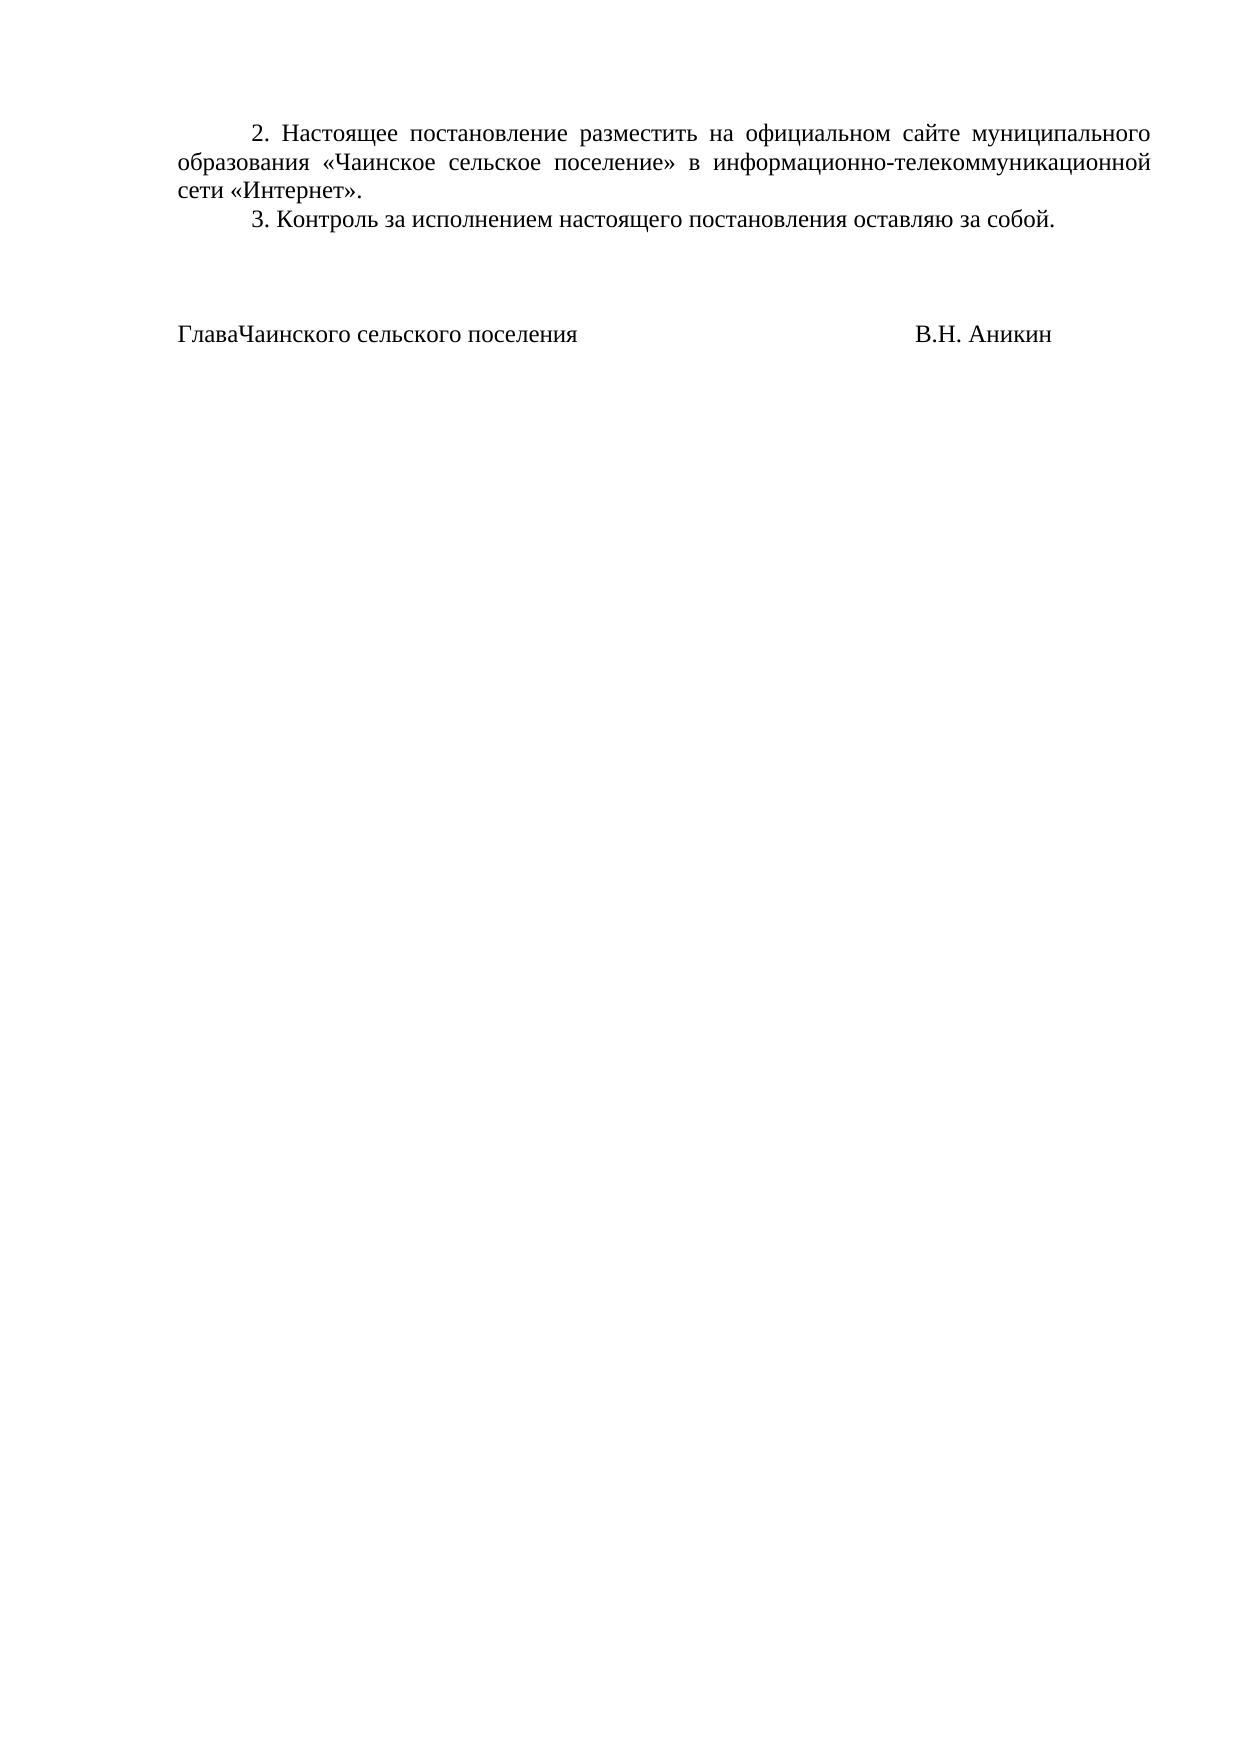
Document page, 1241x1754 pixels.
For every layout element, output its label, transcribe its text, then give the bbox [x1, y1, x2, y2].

text 3. Контроль за исполнением настоящего постановления оставляю за собой. [177, 204, 1152, 233]
text ГлаваЧаинского сельского поселения В.Н. Аникин [177, 319, 1152, 348]
text 2. Настоящее постановление разместить на официальном сайте муниципального образования «Чаинское сельское поселение» в информационно-телекоммуникационной сети «Интернет». [177, 118, 1152, 204]
